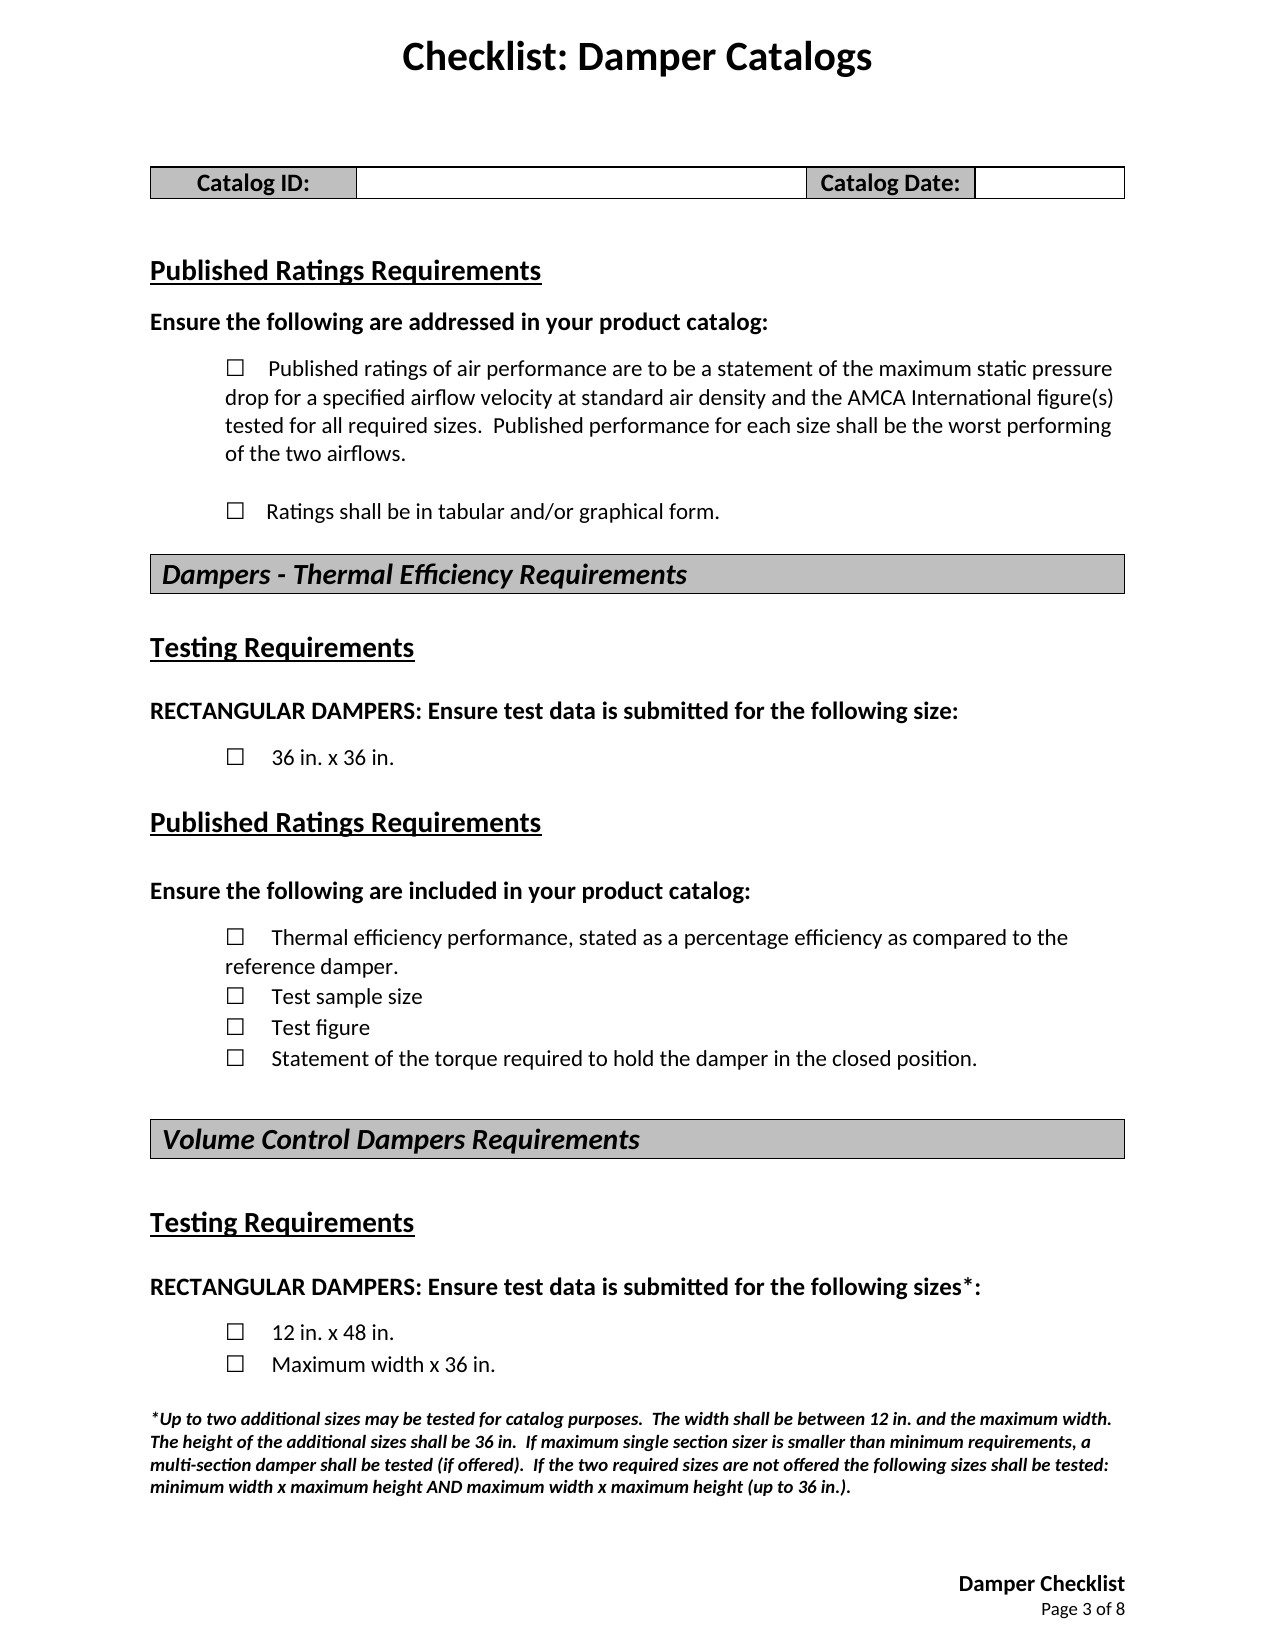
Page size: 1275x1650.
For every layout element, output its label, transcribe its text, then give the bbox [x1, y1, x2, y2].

list Maximum width x 36 in. [225, 1348, 1125, 1379]
table_header Dampers - Thermal Efficiency Requirements [151, 555, 1124, 593]
table_header Volume Control Dampers Requirements [151, 1120, 1124, 1158]
list Thermal efficiency performance, stated as a percentage efficiency as compared to the reference damper. [225, 921, 1125, 980]
text Published Ratings Requirements [150, 804, 1125, 839]
text RECTANGULAR DAMPERS: Ensure test data is submitted for the following size: [150, 695, 1125, 726]
table_header [357, 168, 806, 198]
text Ensure the following are addressed in your product catalog: [150, 306, 1125, 336]
list Test figure [225, 1011, 1125, 1042]
text Published Ratings Requirements [150, 252, 1125, 288]
text Testing Requirements [150, 1204, 1125, 1240]
list 36 in. x 36 in. [225, 741, 1125, 772]
list Test sample size [225, 980, 1125, 1011]
table_header [976, 168, 1124, 198]
text Ensure the following are included in your product catalog: [150, 875, 1125, 905]
list 12 in. x 48 in. [225, 1316, 1125, 1348]
list Statement of the torque required to hold the damper in the closed position. [225, 1042, 1125, 1074]
table_header Catalog Date: [807, 168, 974, 198]
text RECTANGULAR DAMPERS: Ensure test data is submitted for the following sizes*: [150, 1271, 1125, 1301]
list Published ratings of air performance are to be a statement of the maximum static pressure drop for a specified airflow velocity at standard air density and the AMCA International figure(s) tested for all required sizes. Published performance for each size shall be the worst performing of the two airflows. [225, 352, 1125, 467]
list Ratings shall be in tabular and/or graphical form. [225, 495, 1125, 526]
text *Up to two additional sizes may be tested for catalog purposes. The width shall be between 12 in. and the maximum width. The height of the additional sizes shall be 36 in. If maximum single section sizer is smaller than minimum requirements, a multi-section damper shall be tested (if offered). If the two required sizes are not offered the following sizes shall be tested: minimum width x maximum height AND maximum width x maximum height (up to 36 in.). [150, 1407, 1125, 1498]
text Testing Requirements [150, 629, 1125, 665]
table_header Catalog ID: [151, 168, 356, 198]
